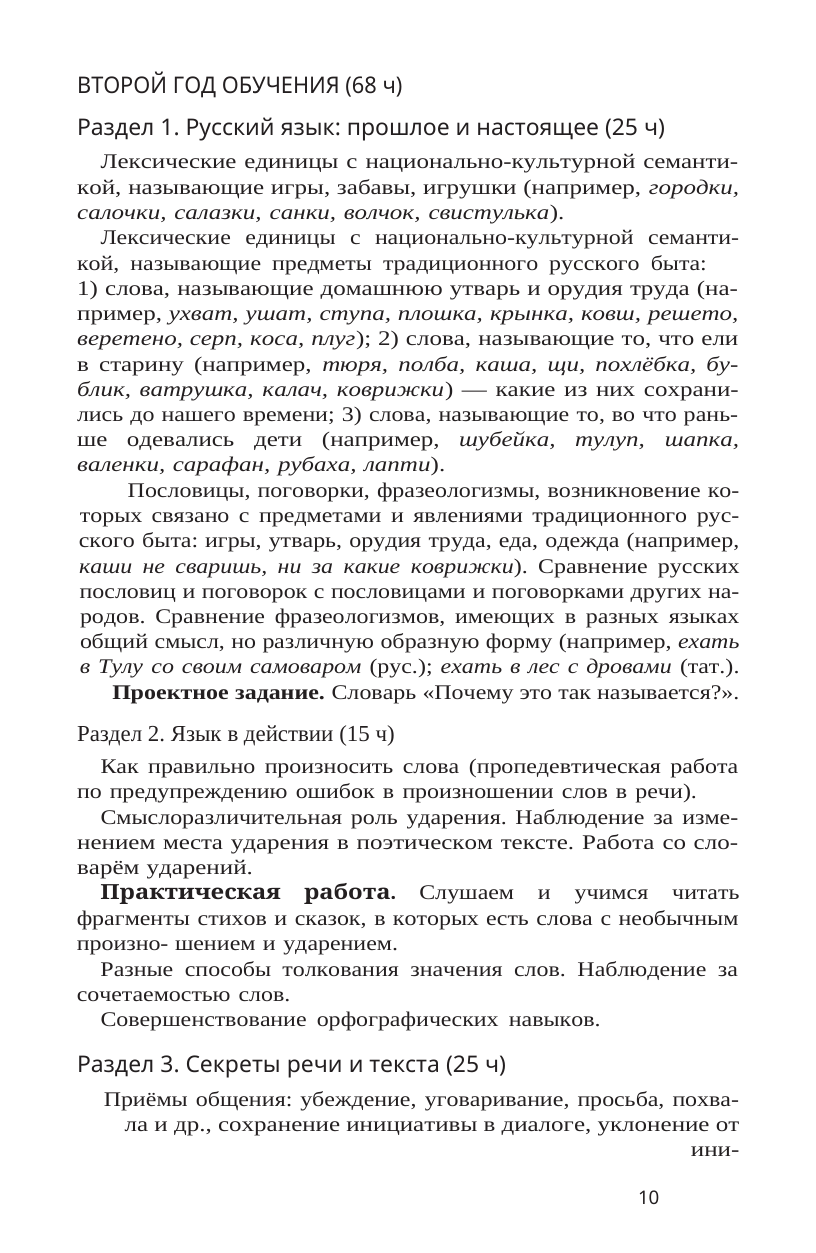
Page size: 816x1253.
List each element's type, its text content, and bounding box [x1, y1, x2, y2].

text Как правильно произносить слова (пропедевтическая работа по предупреждению ошибок в произношении слов в речи). [77, 754, 739, 803]
text Практическая работа. Слушаем и учимся читать фрагменты стихов и сказок, в которых есть слова с необычным произно- шением и ударением. [77, 880, 739, 955]
text Приёмы общения: убеждение, уговаривание, просьба, похва- ла и др., сохранение инициативы в диалоге, уклонение от ини- [77, 1087, 739, 1161]
text Раздел 2. Язык в действии (15 ч) [77, 720, 751, 747]
text Совершенствование орфографических навыков. [100, 1007, 751, 1031]
text Лексические единицы с национально-культурной семанти- кой, называющие предметы традиционного русского быта: [77, 225, 739, 274]
text Смыслоразличительная роль ударения. Наблюдение за изме- нением места ударения в поэтическом тексте. Работа со сло- варём ударений. [77, 805, 739, 879]
text Разные способы толкования значения слов. Наблюдение за сочетаемостью слов. [77, 957, 739, 1006]
text 10 [77, 1184, 751, 1209]
text 1) слова, называющие домашнюю утварь и орудия труда (на- пример, ухват, ушат, ступа, плошка, крынка, ковш, решето, веретено, серп, коса, плуг); 2) слова, называющие то, что ели в старину (например, тюря, полба, каша, щи, похлёбка, бу- блик, ватрушка, калач, коврижки) — какие из них сохрани- лись до нашего времени; 3) слова, называющие то, во что рань- ше одевались дети (например, шубейка, тулуп, шапка, валенки, сарафан, рубаха, лапти). [77, 276, 739, 476]
text Пословицы, поговорки, фразеологизмы, возникновение ко- торых связано с предметами и явлениями традиционного рус- ского быта: игры, утварь, орудия труда, еда, одежда (например, каши не сваришь, ни за какие коврижки). Сравнение русских пословиц и поговорок с пословицами и поговорками других на- родов. Сравнение фразеологизмов, имеющих в разных языках общий смысл, но различную образную форму (например, ехать в Тулу со своим самоваром (рус.); ехать в лес с дровами (тат.). Проектное задание. Словарь «Почему это так называется?». [77, 478, 739, 704]
text ВТОРОЙ ГОД ОБУЧЕНИЯ (68 ч) [77, 69, 751, 101]
text Раздел 1. Русский язык: прошлое и настоящее (25 ч) [77, 111, 751, 142]
text Раздел 3. Секреты речи и текста (25 ч) [77, 1048, 751, 1079]
text Лексические единицы с национально-культурной семанти- кой, называющие игры, забавы, игрушки (например, городки, салочки, салазки, санки, волчок, свистулька). [77, 149, 739, 224]
